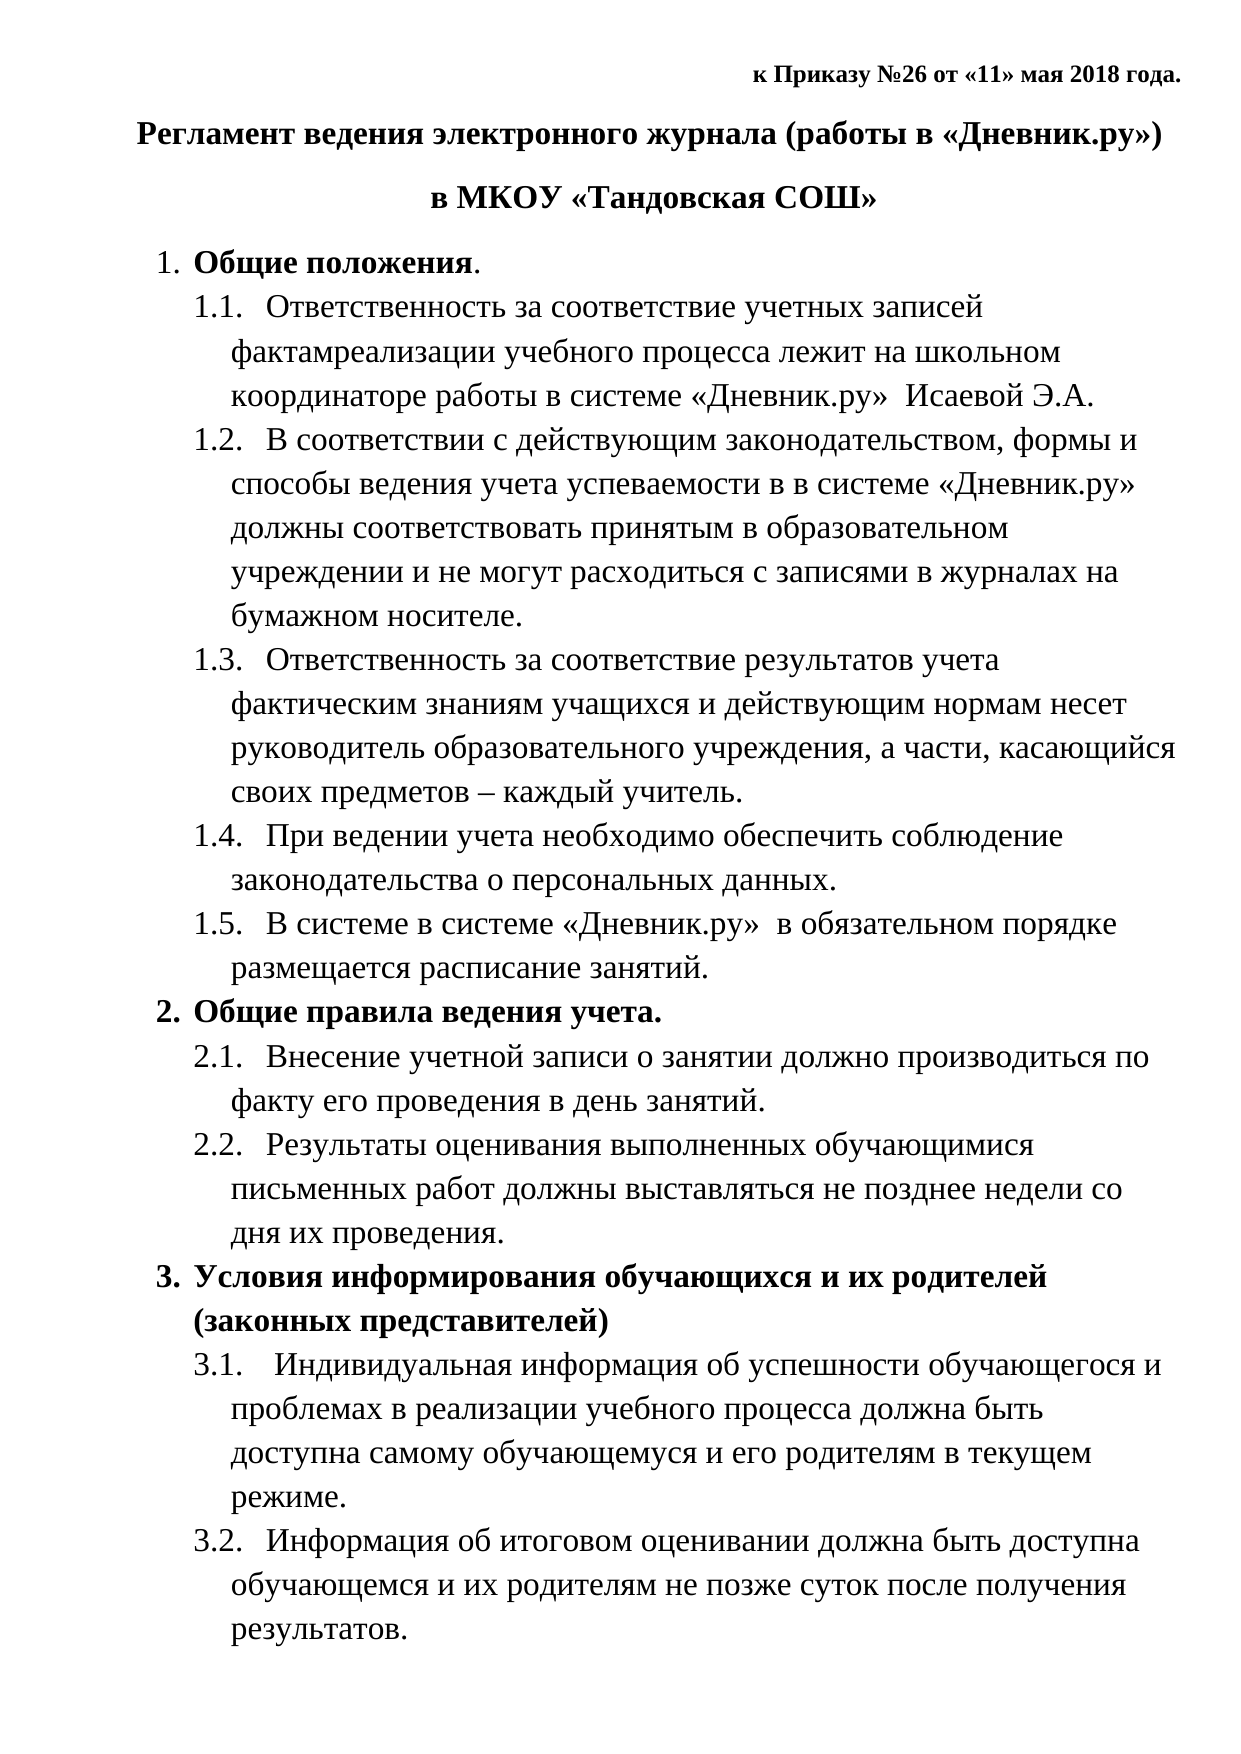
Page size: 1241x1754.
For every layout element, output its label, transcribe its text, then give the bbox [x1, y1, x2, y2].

list Индивидуальная информация об успешности обучающегося и проблемах в реализации учебного процесса должна быть доступна самому обучающемуся и его родителям в текущем режиме. [193, 1344, 1181, 1515]
text к Приказу №26 от «11» мая 2018 года. [118, 59, 1181, 88]
list Информация об итоговом оценивании должна быть доступна обучающемся и их родителям не позже суток после получения результатов. [193, 1521, 1181, 1647]
text Регламент ведения электронного журнала (работы в «Дневник.ру») [118, 113, 1181, 151]
text в МКОУ «Тандовская СОШ» [118, 178, 1181, 216]
list В системе в системе «Дневник.ру» в обязательном порядке размещается расписание занятий. [193, 904, 1181, 986]
list Условия информирования обучающихся и их родителей (законных представителей) [156, 1256, 1181, 1338]
list Ответственность за соответствие учетных записей фактамреализации учебного процесса лежит на школьном координаторе работы в системе «Дневник.ру» Исаевой Э.А. [193, 287, 1181, 413]
list В соответствии с действующим законодательством, формы и способы ведения учета успеваемости в в системе «Дневник.ру» должны соответствовать принятым в образовательном учреждении и не могут расходиться с записями в журналах на бумажном носителе. [193, 419, 1181, 633]
list Ответственность за соответствие результатов учета фактическим знаниям учащихся и действующим нормам несет руководитель образовательного учреждения, а части, касающийся своих предметов – каждый учитель. [193, 639, 1181, 810]
list Общие положения. [156, 243, 1181, 281]
list Внесение учетной записи о занятии должно производиться по факту его проведения в день занятий. [193, 1036, 1181, 1118]
list При ведении учета необходимо обеспечить соблюдение законодательства о персональных данных. [193, 816, 1181, 898]
list Общие правила ведения учета. [156, 992, 1181, 1030]
list Результаты оценивания выполненных обучающимися письменных работ должны выставляться не позднее недели со дня их проведения. [193, 1124, 1181, 1250]
